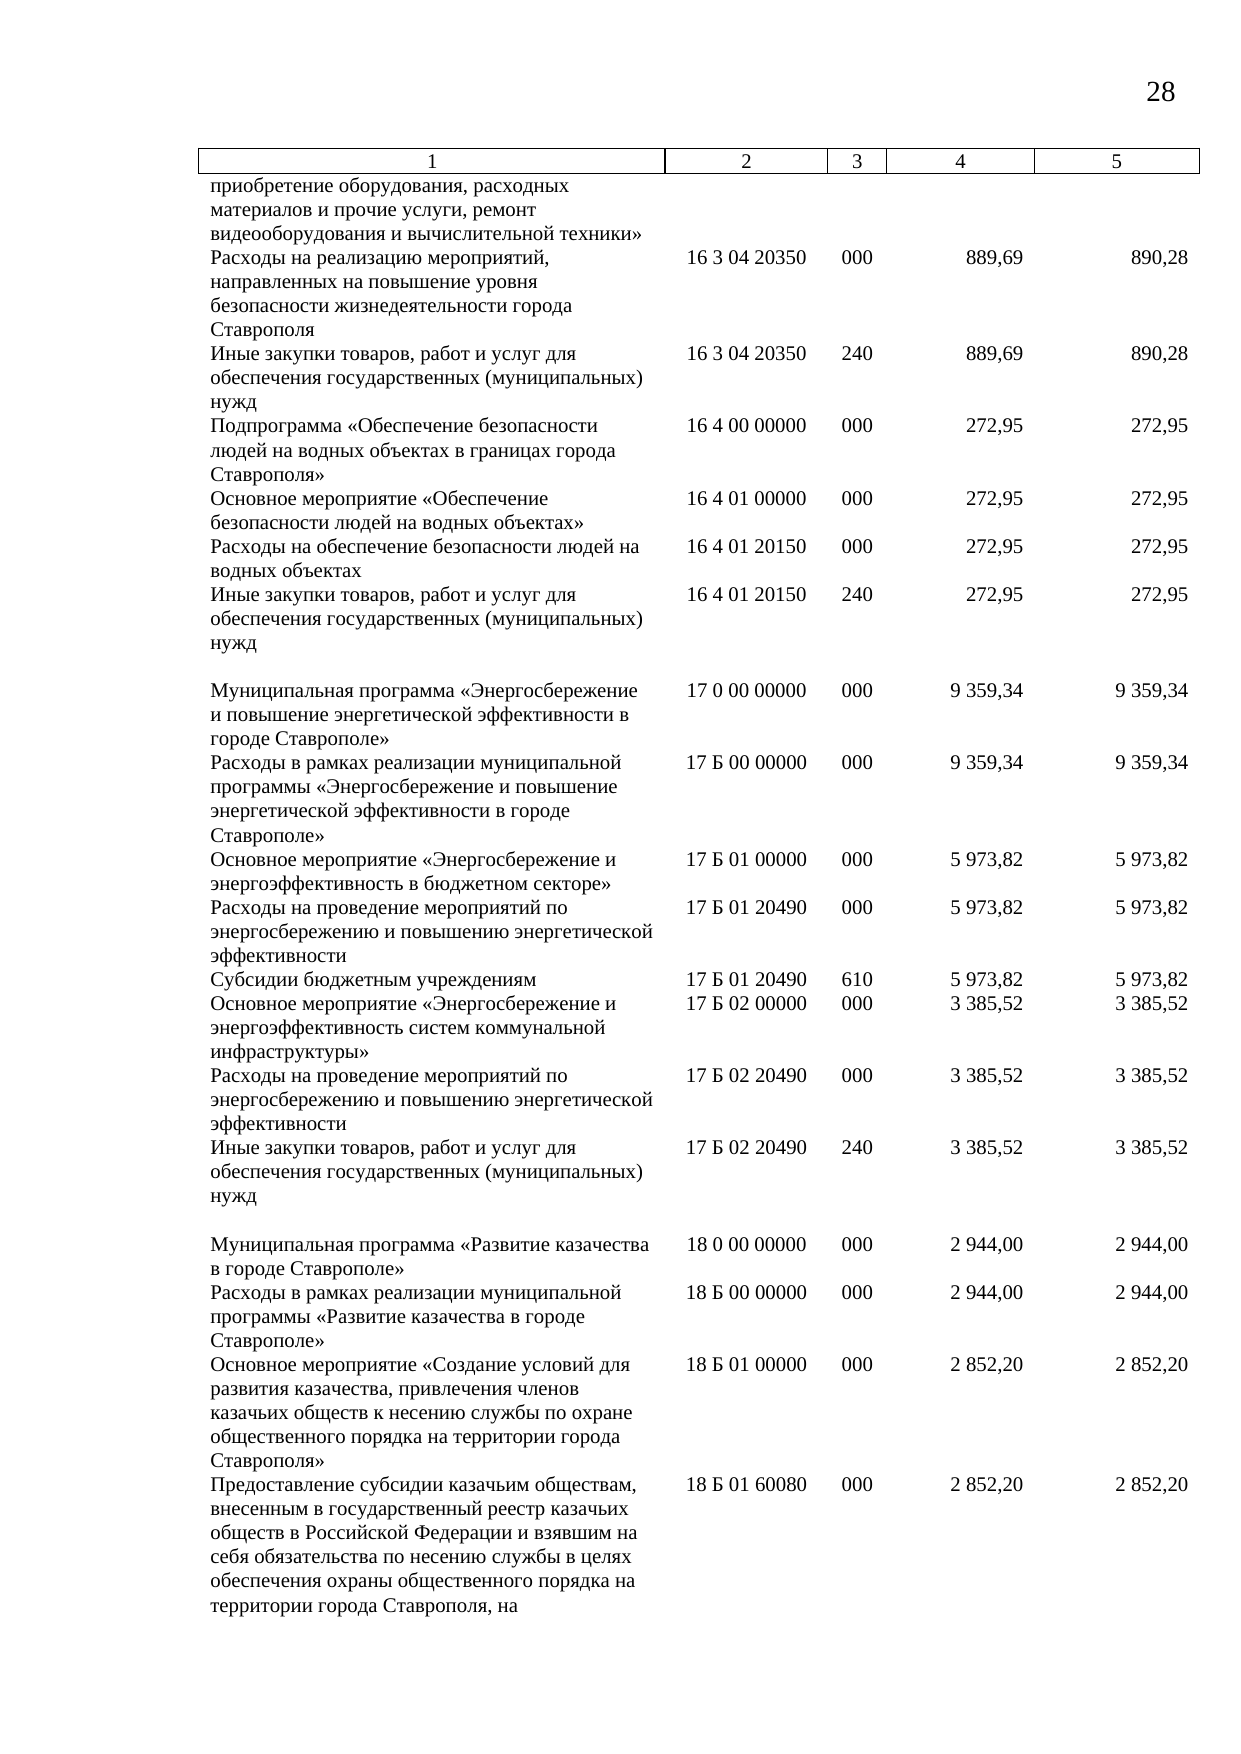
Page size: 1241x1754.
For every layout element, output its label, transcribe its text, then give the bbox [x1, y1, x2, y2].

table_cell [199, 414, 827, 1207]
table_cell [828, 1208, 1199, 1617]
table_header 3 [828, 149, 886, 173]
table_header 5 [1035, 149, 1199, 173]
table_header 2 [666, 149, 827, 173]
table_header 4 [887, 149, 1034, 173]
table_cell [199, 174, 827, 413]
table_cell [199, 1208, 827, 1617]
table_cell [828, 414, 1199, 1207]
table_header 1 [199, 149, 664, 173]
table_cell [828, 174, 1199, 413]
